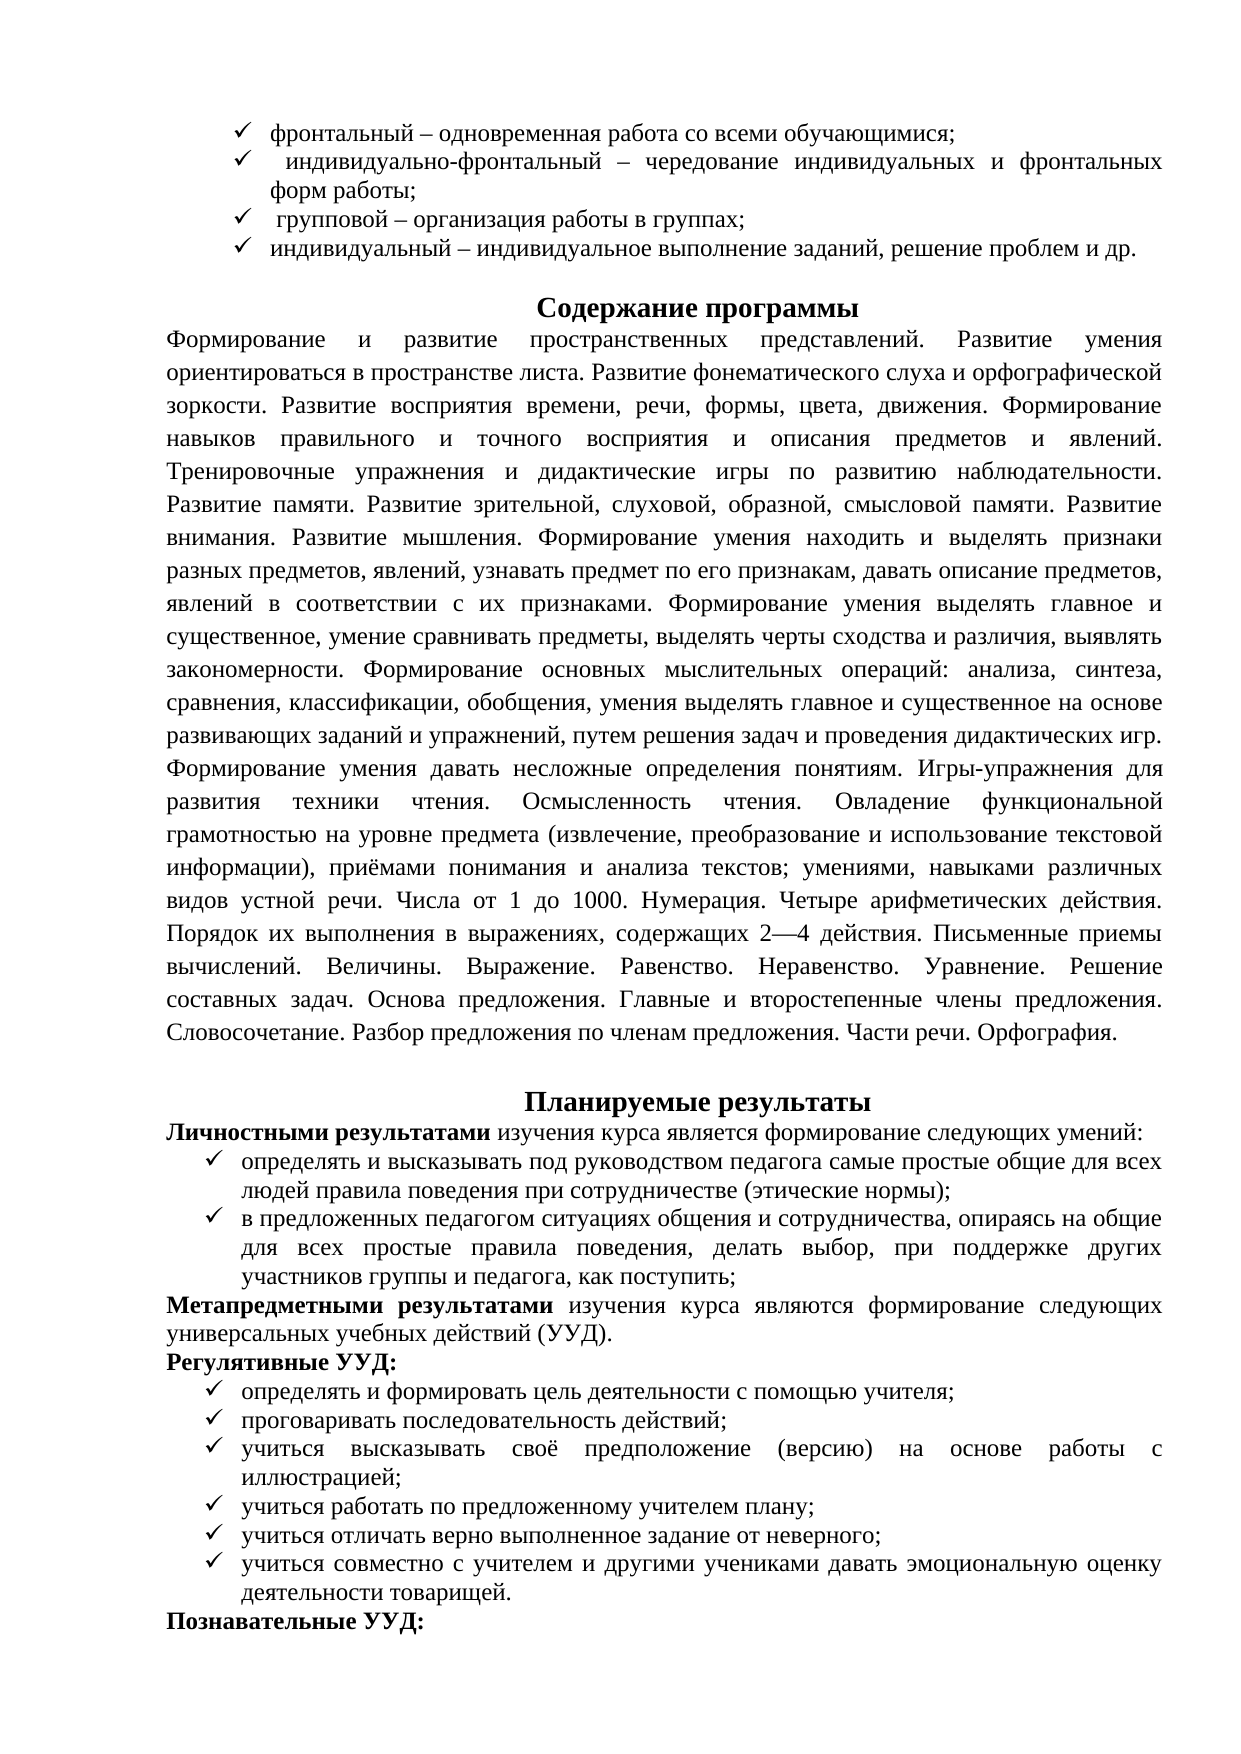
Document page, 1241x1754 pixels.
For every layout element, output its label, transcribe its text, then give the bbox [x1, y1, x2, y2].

text Содержание программы [232, 290, 1163, 324]
text Познавательные УУД: [166, 1606, 1163, 1635]
list групповой – организация работы в группах; [232, 204, 1163, 233]
list в предложенных педагогом ситуациях общения и сотрудничества, опираясь на общие для всех простые правила поведения, делать выбор, при поддержке других участников группы и педагога, как поступить; [203, 1203, 1163, 1290]
list индивидуальный – индивидуальное выполнение заданий, решение проблем и др. [232, 233, 1163, 261]
list определять и формировать цель деятельности с помощью учителя; [203, 1376, 1163, 1405]
list учиться работать по предложенному учителем плану; [203, 1491, 1163, 1520]
list учиться высказывать своё предположение (версию) на основе работы с иллюстрацией; [203, 1433, 1163, 1491]
list индивидуально-фронтальный – чередование индивидуальных и фронтальных форм работы; [232, 146, 1163, 204]
list определять и высказывать под руководством педагога самые простые общие для всех людей правила поведения при сотрудничестве (этические нормы); [203, 1146, 1163, 1203]
text Формирование и развитие пространственных представлений. Развитие умения ориентироваться в пространстве листа. Развитие фонематического слуха и орфографической зоркости. Развитие восприятия времени, речи, формы, цвета, движения. Формирование навыков правильного и точного восприятия и описания предметов и явлений. Тренировочные упражнения и дидактические игры по развитию наблюдательности. Развитие памяти. Развитие зрительной, слуховой, образной, смысловой памяти. Развитие внимания. Развитие мышления. Формирование умения находить и выделять признаки разных предметов, явлений, узнавать предмет по его признакам, давать описание предметов, явлений в соответствии с их признаками. Формирование умения выделять главное и существенное, умение сравнивать предметы, выделять черты сходства и различия, выявлять закономерности. Формирование основных мыслительных операций: анализа, синтеза, сравнения, классификации, обобщения, умения выделять главное и существенное на основе развивающих заданий и упражнений, путем решения задач и проведения дидактических игр. Формирование умения давать несложные определения понятиям. Игры-упражнения для развития техники чтения. Осмысленность чтения. Овладение функциональной грамотностью на уровне предмета (извлечение, преобразование и использование текстовой информации), приёмами понимания и анализа текстов; умениями, навыками различных видов устной речи. Числа от 1 до 1000. Нумерация. Четыре арифметических действия. Порядок их выполнения в выражениях, содержащих 2—4 действия. Письменные приемы вычислений. Величины. Выражение. Равенство. Неравенство. Уравнение. Решение составных задач. Основа предложения. Главные и второстепенные члены предложения. Словосочетание. Разбор предложения по членам предложения. Части речи. Орфография. [166, 324, 1163, 1046]
list проговаривать последовательность действий; [203, 1405, 1163, 1433]
list учиться совместно с учителем и другими учениками давать эмоциональную оценку деятельности товарищей. [203, 1548, 1163, 1606]
list фронтальный – одновременная работа со всеми обучающимися; [232, 118, 1163, 146]
list учиться отличать верно выполненное задание от неверного; [203, 1520, 1163, 1548]
text Метапредметными результатами изучения курса являются формирование следующих универсальных учебных действий (УУД). [166, 1290, 1163, 1347]
text Планируемые результаты [166, 1084, 1163, 1117]
text Регулятивные УУД: [166, 1347, 1163, 1376]
text Личностными результатами изучения курса является формирование следующих умений: [166, 1117, 1163, 1146]
